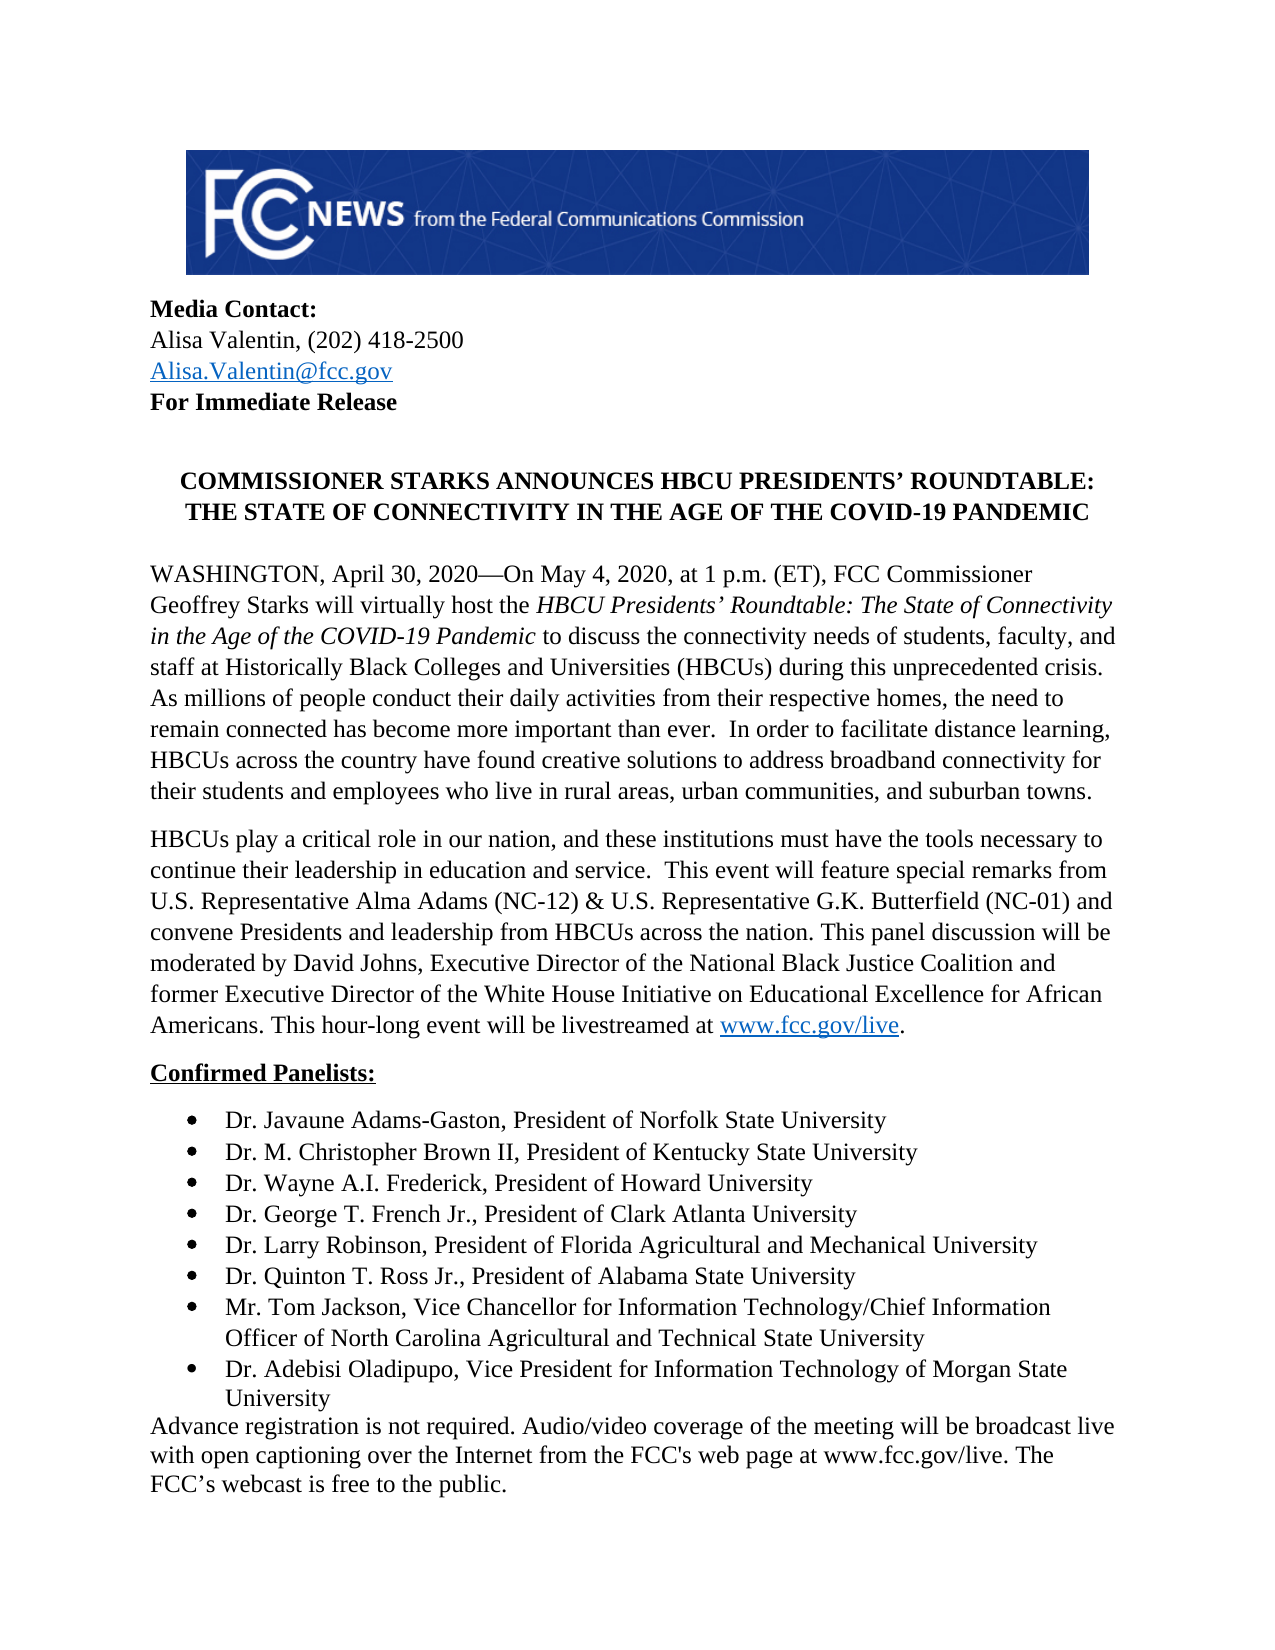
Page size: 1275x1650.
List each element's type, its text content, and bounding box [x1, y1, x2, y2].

picture [186, 150, 1089, 275]
list Dr. Quinton T. Ross Jr., President of Alabama State University [187, 1261, 1125, 1289]
list Dr. Larry Robinson, President of Florida Agricultural and Mechanical University [187, 1230, 1125, 1258]
list Dr. Wayne A.I. Frederick, President of Howard University [187, 1168, 1125, 1196]
text THE STATE OF CONNECTIVITY IN THE AGE OF THE COVID-19 PANDEMIC [150, 497, 1125, 526]
list Dr. George T. French Jr., President of Clark Atlanta University [187, 1199, 1125, 1227]
text Confirmed Panelists: [150, 1058, 1125, 1087]
list Mr. Tom Jackson, Vice Chancellor for Information Technology/Chief Information Officer of North Carolina Agricultural and Technical State University [187, 1292, 1125, 1352]
text Advance registration is not required. Audio/video coverage of the meeting will be broadcast live with open captioning over the Internet from the FCC's web page at www.fcc.gov/live. The FCC’s webcast is free to the public. [150, 1411, 1125, 1498]
text HBCUs play a critical role in our nation, and these institutions must have the tools necessary to continue their leadership in education and service. This event will feature special remarks from U.S. Representative Alma Adams (NC-12) & U.S. Representative G.K. Butterfield (NC-01) and convene Presidents and leadership from HBCUs across the nation. This panel discussion will be moderated by David Johns, Executive Director of the National Black Justice Coalition and former Executive Director of the White House Initiative on Educational Excellence for African Americans. This hour-long event will be livestreamed at www.fcc.gov/live. [150, 824, 1125, 1039]
text COMMISSIONER STARKS ANNOUNCES HBCU PRESIDENTS’ ROUNDTABLE: [150, 466, 1125, 494]
list Dr. M. Christopher Brown II, President of Kentucky State University [187, 1137, 1125, 1165]
text Alisa.Valentin@fcc.gov [150, 356, 1125, 385]
list Dr. Javaune Adams-Gaston, President of Norfolk State University [187, 1106, 1125, 1134]
text WASHINGTON, April 30, 2020—On May 4, 2020, at 1 p.m. (ET), FCC Commissioner Geoffrey Starks will virtually host the HBCU Presidents’ Roundtable: The State of Connectivity in the Age of the COVID-19 Pandemic to discuss the connectivity needs of students, faculty, and staff at Historically Black Colleges and Universities (HBCUs) during this unprecedented crisis. As millions of people conduct their daily activities from their respective homes, the need to remain connected has become more important than ever. In order to facilitate distance learning, HBCUs across the country have found creative solutions to address broadband connectivity for their students and employees who live in rural areas, urban communities, and suburban towns. [150, 559, 1125, 805]
text For Immediate Release [150, 387, 1125, 416]
list Dr. Adebisi Oladipupo, Vice President for Information Technology of Morgan State University [187, 1354, 1125, 1411]
text Media Contact: [150, 294, 1125, 323]
text Alisa Valentin, (202) 418-2500 [150, 325, 1125, 354]
